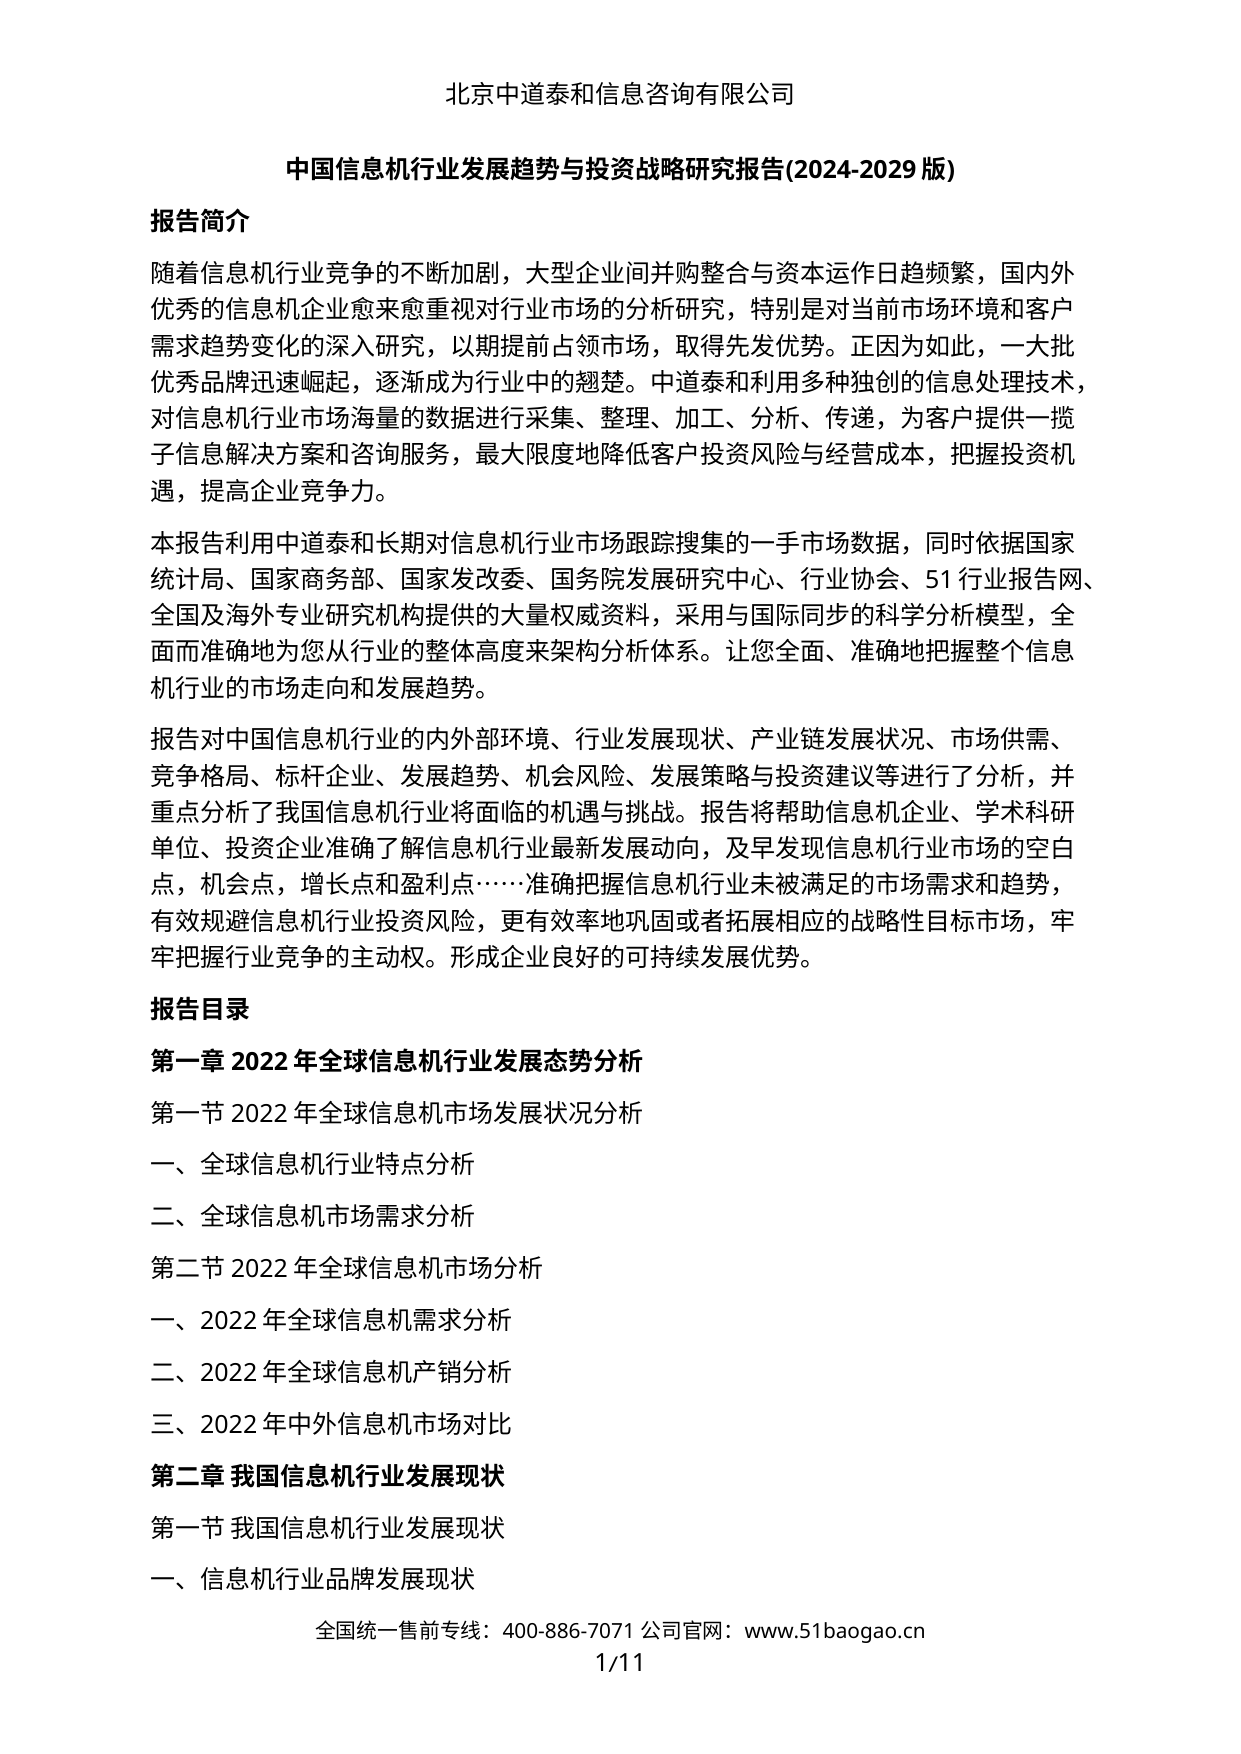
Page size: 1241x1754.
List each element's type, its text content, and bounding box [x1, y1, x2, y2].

text 二、全球信息机市场需求分析 [150, 1197, 1090, 1233]
text 第二章 我国信息机行业发展现状 [150, 1456, 1090, 1492]
text 三、2022年中外信息机市场对比 [150, 1404, 1090, 1441]
text 随着信息机行业竞争的不断加剧，大型企业间并购整合与资本运作日趋频繁，国内外优秀的信息机企业愈来愈重视对行业市场的分析研究，特别是对当前市场环境和客户需求趋势变化的深入研究，以期提前占领市场，取得先发优势。正因为如此，一大批优秀品牌迅速崛起，逐渐成为行业中的翘楚。中道泰和利用多种独创的信息处理技术，对信息机行业市场海量的数据进行采集、整理、加工、分析、传递，为客户提供一揽子信息解决方案和咨询服务，最大限度地降低客户投资风险与经营成本，把握投资机遇，提高企业竞争力。 [150, 254, 1090, 507]
text 中国信息机行业发展趋势与投资战略研究报告(2024-2029版) [150, 150, 1090, 186]
text 第一节 我国信息机行业发展现状 [150, 1508, 1090, 1544]
text 一、2022年全球信息机需求分析 [150, 1301, 1090, 1337]
text 第一节 2022年全球信息机市场发展状况分析 [150, 1093, 1090, 1129]
text 一、全球信息机行业特点分析 [150, 1145, 1090, 1181]
text 报告目录 [150, 989, 1090, 1026]
text 第一章 2022年全球信息机行业发展态势分析 [150, 1041, 1090, 1077]
text 本报告利用中道泰和长期对信息机行业市场跟踪搜集的一手市场数据，同时依据国家统计局、国家商务部、国家发改委、国务院发展研究中心、行业协会、51行业报告网、全国及海外专业研究机构提供的大量权威资料，采用与国际同步的科学分析模型，全面而准确地为您从行业的整体高度来架构分析体系。让您全面、准确地把握整个信息机行业的市场走向和发展趋势。 [150, 523, 1090, 704]
text 报告简介 [150, 202, 1090, 238]
text 二、2022年全球信息机产销分析 [150, 1352, 1090, 1389]
text 第二节 2022年全球信息机市场分析 [150, 1249, 1090, 1285]
text 报告对中国信息机行业的内外部环境、行业发展现状、产业链发展状况、市场供需、竞争格局、标杆企业、发展趋势、机会风险、发展策略与投资建议等进行了分析，并重点分析了我国信息机行业将面临的机遇与挑战。报告将帮助信息机企业、学术科研单位、投资企业准确了解信息机行业最新发展动向，及早发现信息机行业市场的空白点，机会点，增长点和盈利点……准确把握信息机行业未被满足的市场需求和趋势，有效规避信息机行业投资风险，更有效率地巩固或者拓展相应的战略性目标市场，牢牢把握行业竞争的主动权。形成企业良好的可持续发展优势。 [150, 720, 1090, 974]
text 一、信息机行业品牌发展现状 [150, 1560, 1090, 1596]
